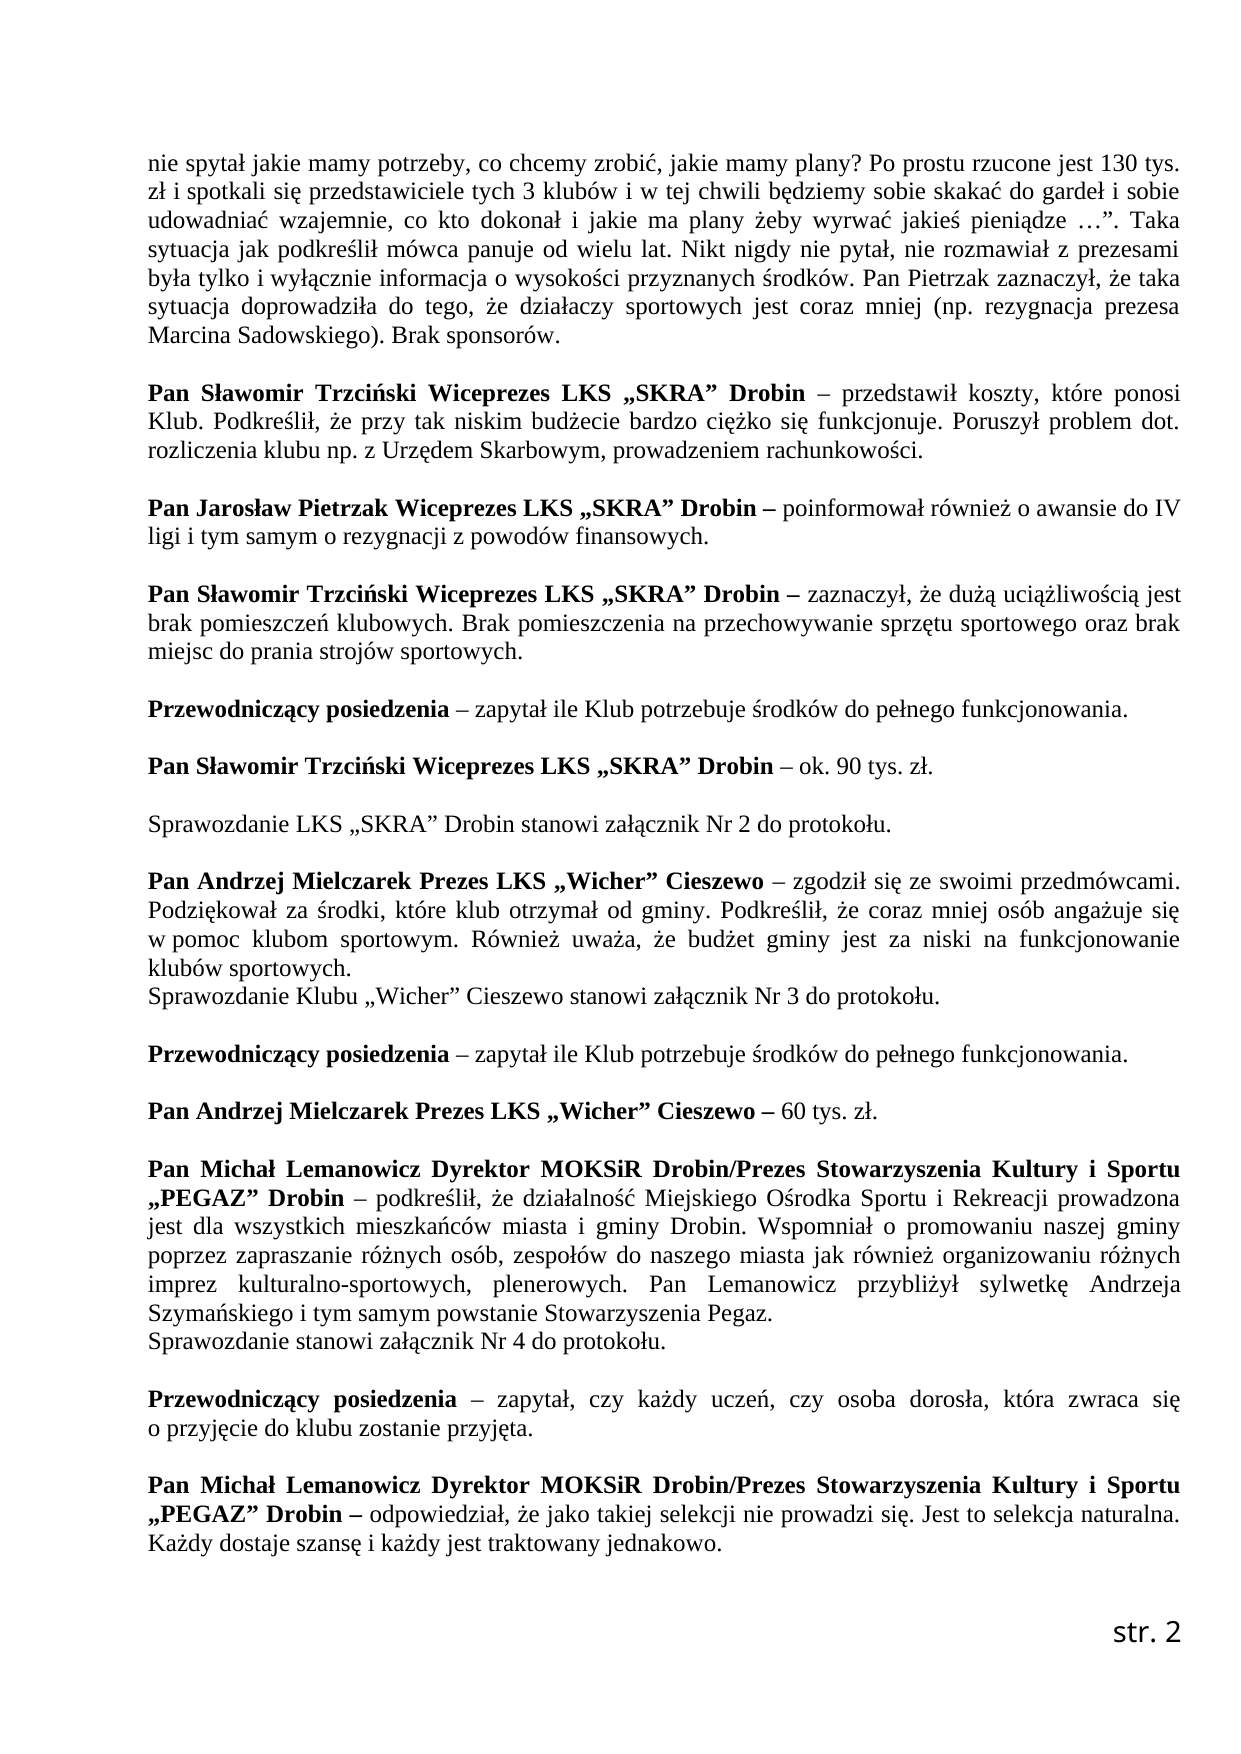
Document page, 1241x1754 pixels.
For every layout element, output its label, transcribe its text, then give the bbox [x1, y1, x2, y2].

text Pan Sławomir Trzciński Wiceprezes LKS „SKRA” Drobin – ok. 90 tys. zł. [148, 751, 1181, 780]
text Pan Sławomir Trzciński Wiceprezes LKS „SKRA” Drobin – zaznaczył, że dużą uciążliwością jest brak pomieszczeń klubowych. Brak pomieszczenia na przechowywanie sprzętu sportowego oraz brak miejsc do prania strojów sportowych. [148, 579, 1181, 665]
text Pan Michał Lemanowicz Dyrektor MOKSiR Drobin/Prezes Stowarzyszenia Kultury i Sportu „PEGAZ” Drobin – odpowiedział, że jako takiej selekcji nie prowadzi się. Jest to selekcja naturalna. Każdy dostaje szansę i każdy jest traktowany jednakowo. [148, 1470, 1181, 1556]
text Sprawozdanie stanowi załącznik Nr 4 do protokołu. [148, 1326, 1181, 1355]
text Pan Andrzej Mielczarek Prezes LKS „Wicher” Cieszewo – zgodził się ze swoimi przedmówcami. Podziękował za środki, które klub otrzymał od gminy. Podkreślił, że coraz mniej osób angażuje się w pomoc klubom sportowym. Również uważa, że budżet gminy jest za niski na funkcjonowanie klubów sportowych. [148, 866, 1181, 981]
text Pan Andrzej Mielczarek Prezes LKS „Wicher” Cieszewo – 60 tys. zł. [148, 1096, 1181, 1125]
text Pan Michał Lemanowicz Dyrektor MOKSiR Drobin/Prezes Stowarzyszenia Kultury i Sportu „PEGAZ” Drobin – podkreślił, że działalność Miejskiego Ośrodka Sportu i Rekreacji prowadzona jest dla wszystkich mieszkańców miasta i gminy Drobin. Wspomniał o promowaniu naszej gminy poprzez zapraszanie różnych osób, zespołów do naszego miasta jak również organizowaniu różnych imprez kulturalno-sportowych, plenerowych. Pan Lemanowicz przybliżył sylwetkę Andrzeja Szymańskiego i tym samym powstanie Stowarzyszenia Pegaz. [148, 1154, 1181, 1326]
text Sprawozdanie Klubu „Wicher” Cieszewo stanowi załącznik Nr 3 do protokołu. [148, 981, 1181, 1010]
text Przewodniczący posiedzenia – zapytał ile Klub potrzebuje środków do pełnego funkcjonowania. [148, 1039, 1181, 1068]
text Pan Sławomir Trzciński Wiceprezes LKS „SKRA” Drobin – przedstawił koszty, które ponosi Klub. Podkreślił, że przy tak niskim budżecie bardzo ciężko się funkcjonuje. Poruszył problem dot. rozliczenia klubu np. z Urzędem Skarbowym, prowadzeniem rachunkowości. [148, 378, 1181, 464]
text Sprawozdanie LKS „SKRA” Drobin stanowi załącznik Nr 2 do protokołu. [148, 809, 1181, 838]
text Przewodniczący posiedzenia – zapytał, czy każdy uczeń, czy osoba dorosła, która zwraca się o przyjęcie do klubu zostanie przyjęta. [148, 1384, 1181, 1441]
text Przewodniczący posiedzenia – zapytał ile Klub potrzebuje środków do pełnego funkcjonowania. [148, 694, 1181, 723]
text Pan Jarosław Pietrzak Wiceprezes LKS „SKRA” Drobin – poinformował również o awansie do IV ligi i tym samym o rezygnacji z powodów finansowych. [148, 493, 1181, 550]
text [148, 148, 1181, 349]
